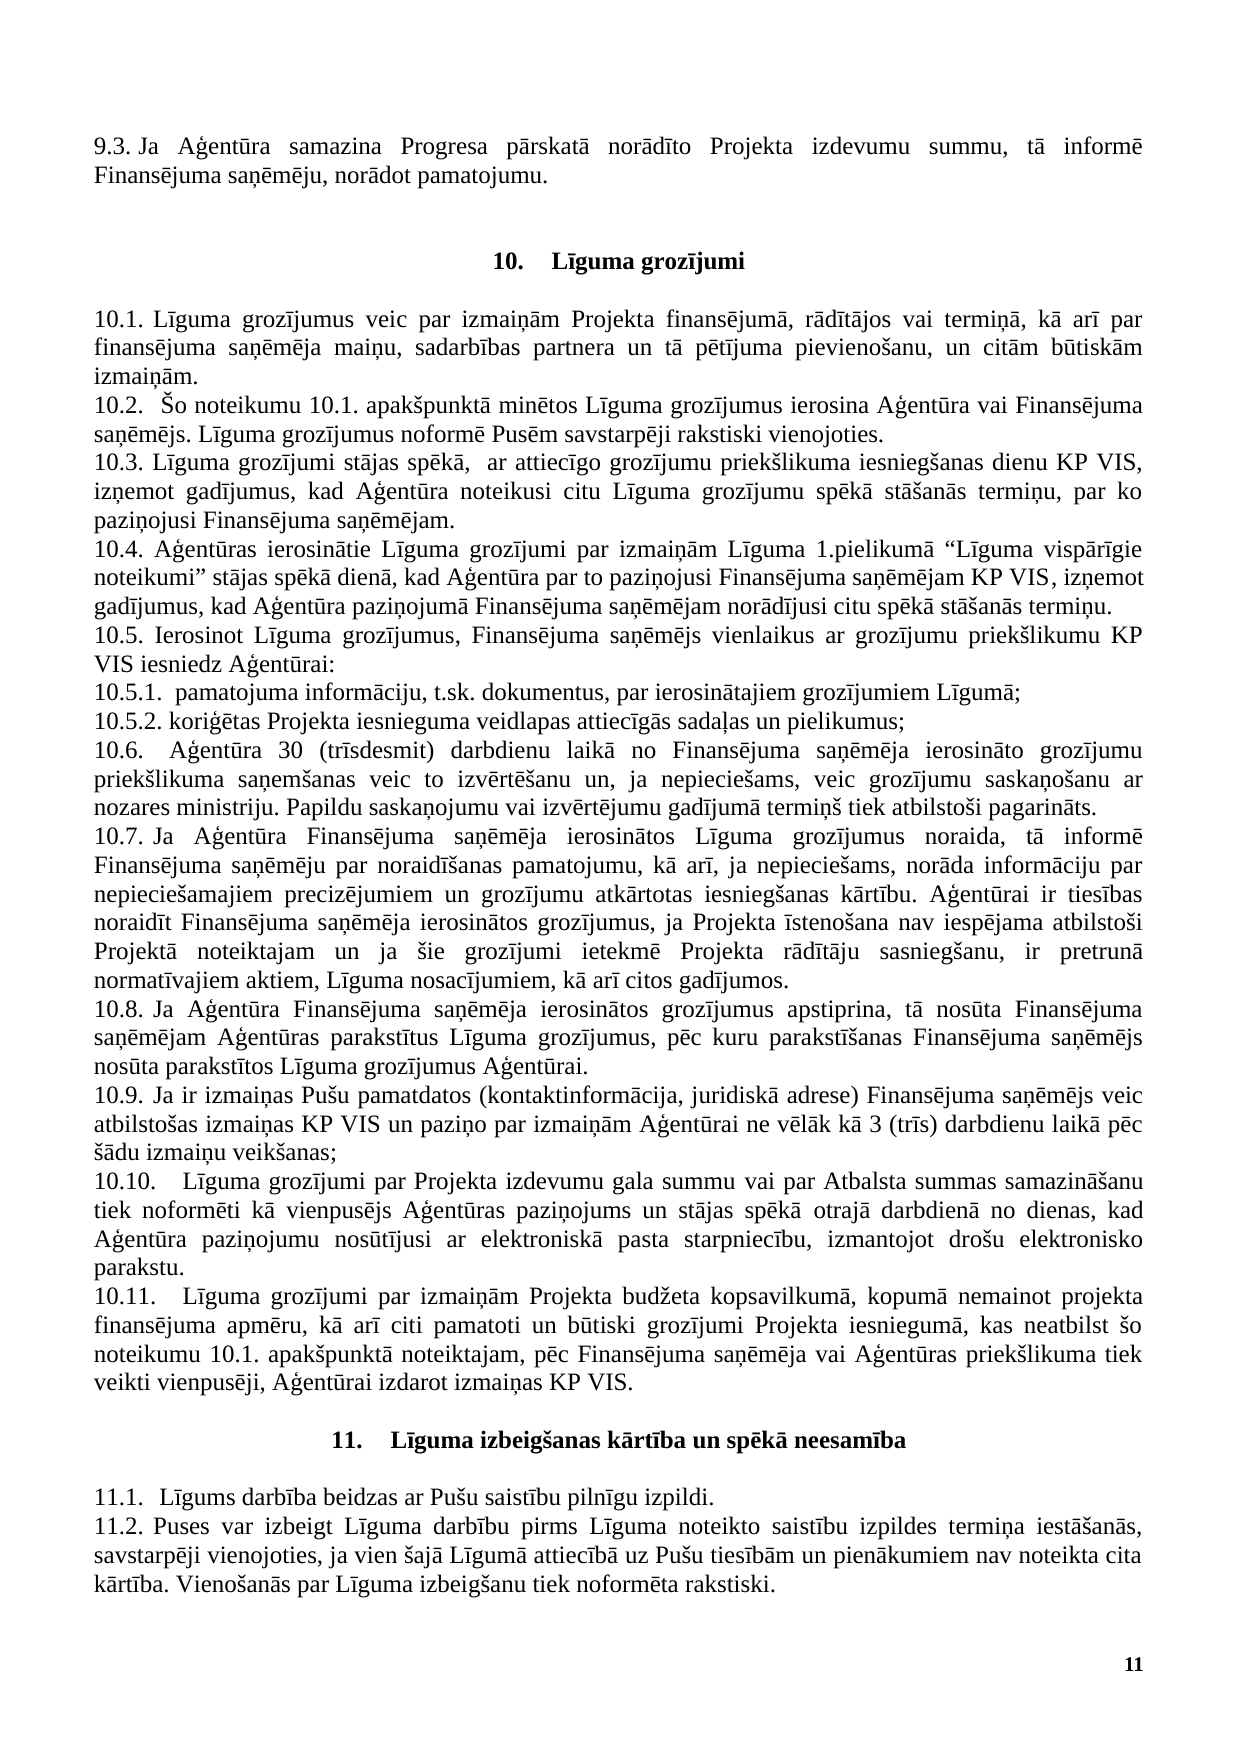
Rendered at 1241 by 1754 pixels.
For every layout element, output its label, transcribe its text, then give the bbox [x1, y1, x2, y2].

list Līguma izbeigšanas kārtība un spēkā neesamība [94, 1425, 1144, 1454]
list Līguma grozījumi par Projekta izdevumu gala summu vai par Atbalsta summas samazināšanu tiek noformēti kā vienpusējs Aģentūras paziņojums un stājas spēkā otrajā darbdienā no dienas, kad Aģentūra paziņojumu nosūtījusi ar elektroniskā pasta starpniecību, izmantojot drošu elektronisko parakstu. [94, 1166, 1144, 1281]
list pamatojuma informāciju, t.sk. dokumentus, par ierosinātajiem grozījumiem Līgumā; [94, 677, 1144, 706]
list Līguma grozījumi par izmaiņām Projekta budžeta kopsavilkumā, kopumā nemainot projekta finansējuma apmēru, kā arī citi pamatoti un būtiski grozījumi Projekta iesniegumā, kas neatbilst šo noteikumu 10.1. apakšpunktā noteiktajam, pēc Finansējuma saņēmēja vai Aģentūras priekšlikuma tiek veikti vienpusēji, Aģentūrai izdarot izmaiņas KP VIS. [94, 1281, 1144, 1396]
list Ja Aģentūra samazina Progresa pārskatā norādīto Projekta izdevumu summu, tā informē Finansējuma saņēmēju, norādot pamatojumu. [94, 131, 1144, 189]
list Aģentūra 30 (trīsdesmit) darbdienu laikā no Finansējuma saņēmēja ierosināto grozījumu priekšlikuma saņemšanas veic to izvērtēšanu un, ja nepieciešams, veic grozījumu saskaņošanu ar nozares ministriju. Papildu saskaņojumu vai izvērtējumu gadījumā termiņš tiek atbilstoši pagarināts. [94, 735, 1144, 821]
list Ja ir izmaiņas Pušu pamatdatos (kontaktinformācija, juridiskā adrese) Finansējuma saņēmējs veic atbilstošas izmaiņas KP VIS un paziņo par izmaiņām Aģentūrai ne vēlāk kā 3 (trīs) darbdienu laikā pēc šādu izmaiņu veikšanas; [94, 1080, 1144, 1166]
list 10.4. Aģentūras ierosinātie Līguma grozījumi par izmaiņām Līguma 1.pielikumā “Līguma vispārīgie noteikumi” stājas spēkā dienā, kad Aģentūra par to paziņojusi Finansējuma saņēmējam KP VIS, izņemot gadījumus, kad Aģentūra paziņojumā Finansējuma saņēmējam norādījusi citu spēkā stāšanās termiņu. [94, 534, 1144, 620]
list Līguma grozījumi [94, 246, 1144, 275]
list Puses var izbeigt Līguma darbību pirms Līguma noteikto saistību izpildes termiņa iestāšanās, savstarpēji vienojoties, ja vien šajā Līgumā attiecībā uz Pušu tiesībām un pienākumiem nav noteikta cita kārtība. Vienošanās par Līguma izbeigšanu tiek noformēta rakstiski. [94, 1511, 1144, 1597]
list koriģētas Projekta iesnieguma veidlapas attiecīgās sadaļas un pielikumus; [94, 706, 1144, 735]
text 10.3. Līguma grozījumi stājas spēkā, ar attiecīgo grozījumu priekšlikuma iesniegšanas dienu KP VIS, izņemot gadījumus, kad Aģentūra noteikusi citu Līguma grozījumu spēkā stāšanās termiņu, par ko paziņojusi Finansējuma saņēmējam. [94, 447, 1144, 534]
list Līguma grozījumus veic par izmaiņām Projekta finansējumā, rādītājos vai termiņā, kā arī par finansējuma saņēmēja maiņu, sadarbības partnera un tā pētījuma pievienošanu, un citām būtiskām izmaiņām. [94, 304, 1144, 390]
list Ja Aģentūra Finansējuma saņēmēja ierosinātos Līguma grozījumus noraida, tā informē Finansējuma saņēmēju par noraidīšanas pamatojumu, kā arī, ja nepieciešams, norāda informāciju par nepieciešamajiem precizējumiem un grozījumu atkārtotas iesniegšanas kārtību. Aģentūrai ir tiesības noraidīt Finansējuma saņēmēja ierosinātos grozījumus, ja Projekta īstenošana nav iespējama atbilstoši Projektā noteiktajam un ja šie grozījumi ietekmē Projekta rādītāju sasniegšanu, ir pretrunā normatīvajiem aktiem, Līguma nosacījumiem, kā arī citos gadījumos. [94, 821, 1144, 994]
list Ja Aģentūra Finansējuma saņēmēja ierosinātos grozījumus apstiprina, tā nosūta Finansējuma saņēmējam Aģentūras parakstītus Līguma grozījumus, pēc kuru parakstīšanas Finansējuma saņēmējs nosūta parakstītos Līguma grozījumus Aģentūrai. [94, 994, 1144, 1080]
list Līgums darbība beidzas ar Pušu saistību pilnīgu izpildi. [94, 1482, 1144, 1511]
list Šo noteikumu 10.1. apakšpunktā minētos Līguma grozījumus ierosina Aģentūra vai Finansējuma saņēmējs. Līguma grozījumus noformē Pusēm savstarpēji rakstiski vienojoties. [94, 390, 1144, 447]
list 10.5. Ierosinot Līguma grozījumus, Finansējuma saņēmējs vienlaikus ar grozījumu priekšlikumu KP VIS iesniedz Aģentūrai: [94, 620, 1144, 677]
